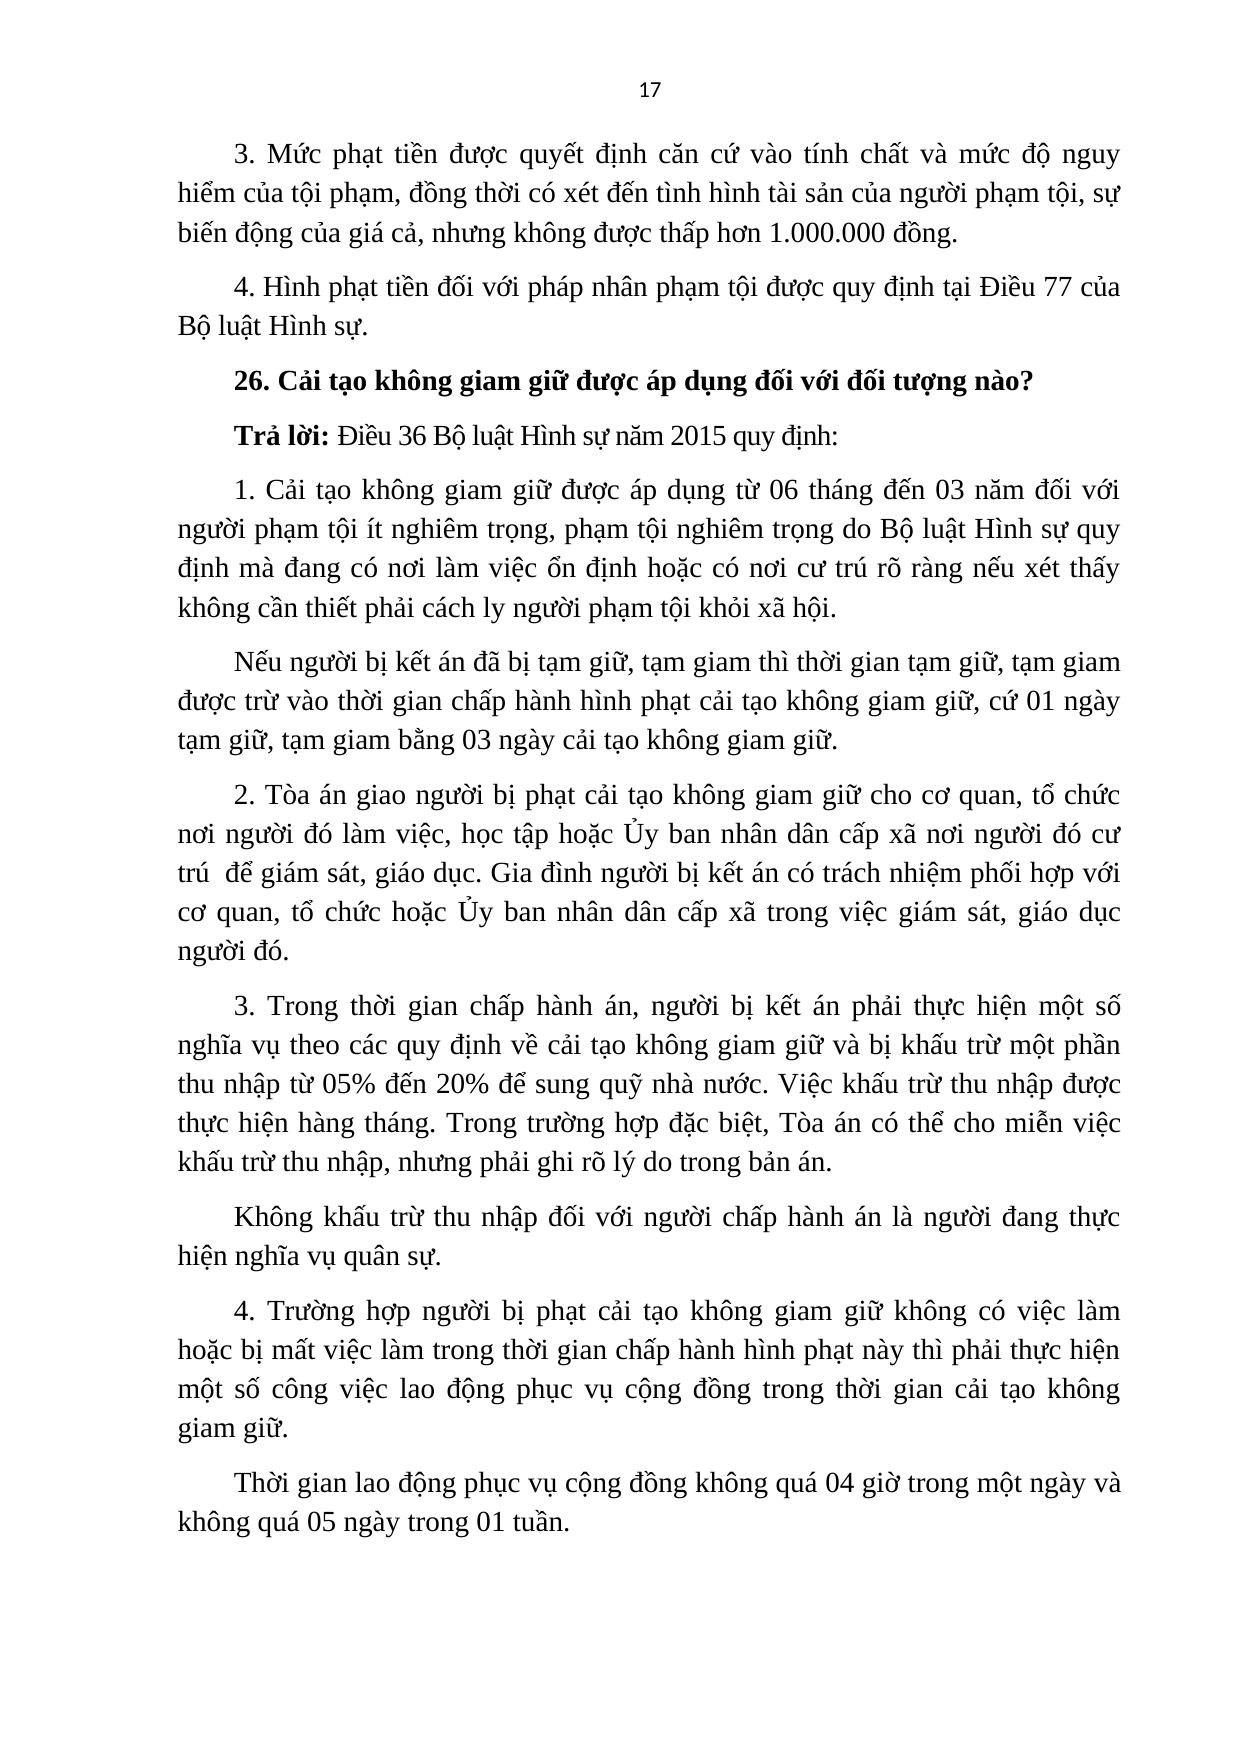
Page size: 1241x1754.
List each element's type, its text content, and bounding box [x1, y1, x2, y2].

text 26. Cải tạo không giam giữ được áp dụng đối với đối tượng nào? [177, 358, 1122, 397]
text 3. Trong thời gian chấp hành án, người bị kết án phải thực hiện một số nghĩa vụ theo các quy định về cải tạo không giam giữ và bị khấu trừ một phần thu nhập từ 05% đến 20% để sung quỹ nhà nước. Việc khấu trừ thu nhập được thực hiện hàng tháng. Trong trường hợp đặc biệt, Tòa án có thể cho miễn việc khấu trừ thu nhập, nhưng phải ghi rõ lý do trong bản án. [177, 983, 1122, 1178]
text Nếu người bị kết án đã bị tạm giữ, tạm giam thì thời gian tạm giữ, tạm giam được trừ vào thời gian chấp hành hình phạt cải tạo không giam giữ, cứ 01 ngày tạm giữ, tạm giam bằng 03 ngày cải tạo không giam giữ. [177, 639, 1122, 756]
text Trả lời: Điều 36 Bộ luật Hình sự năm 2015 quy định: [177, 412, 1122, 451]
text Không khấu trừ thu nhập đối với người chấp hành án là người đang thực hiện nghĩa vụ quân sự. [177, 1193, 1122, 1272]
text 2. Tòa án giao người bị phạt cải tạo không giam giữ cho cơ quan, tổ chức nơi người đó làm việc, học tập hoặc Ủy ban nhân dân cấp xã nơi người đó cư trú để giám sát, giáo dục. Gia đình người bị kết án có trách nhiệm phối hợp với cơ quan, tổ chức hoặc Ủy ban nhân dân cấp xã trong việc giám sát, giáo dục người đó. [177, 772, 1122, 967]
text 1. Cải tạo không giam giữ được áp dụng từ 06 tháng đến 03 năm đối với người phạm tội ít nghiêm trọng, phạm tội nghiêm trọng do Bộ luật Hình sự quy định mà đang có nơi làm việc ổn định hoặc có nơi cư trú rõ ràng nếu xét thấy không cần thiết phải cách ly người phạm tội khỏi xã hội. [177, 467, 1122, 623]
text 3. Mức phạt tiền được quyết định căn cứ vào tính chất và mức độ nguy hiểm của tội phạm, đồng thời có xét đến tình hình tài sản của người phạm tội, sự biến động của giá cả, nhưng không được thấp hơn 1.000.000 đồng. [177, 131, 1122, 248]
text 4. Hình phạt tiền đối với pháp nhân phạm tội được quy định tại Điều 77 của Bộ luật Hình sự. [177, 264, 1122, 342]
text 4. Trường hợp người bị phạt cải tạo không giam giữ không có việc làm hoặc bị mất việc làm trong thời gian chấp hành hình phạt này thì phải thực hiện một số công việc lao động phục vụ cộng đồng trong thời gian cải tạo không giam giữ. [177, 1287, 1122, 1443]
text Thời gian lao động phục vụ cộng đồng không quá 04 giờ trong một ngày và không quá 05 ngày trong 01 tuần. [177, 1459, 1122, 1537]
